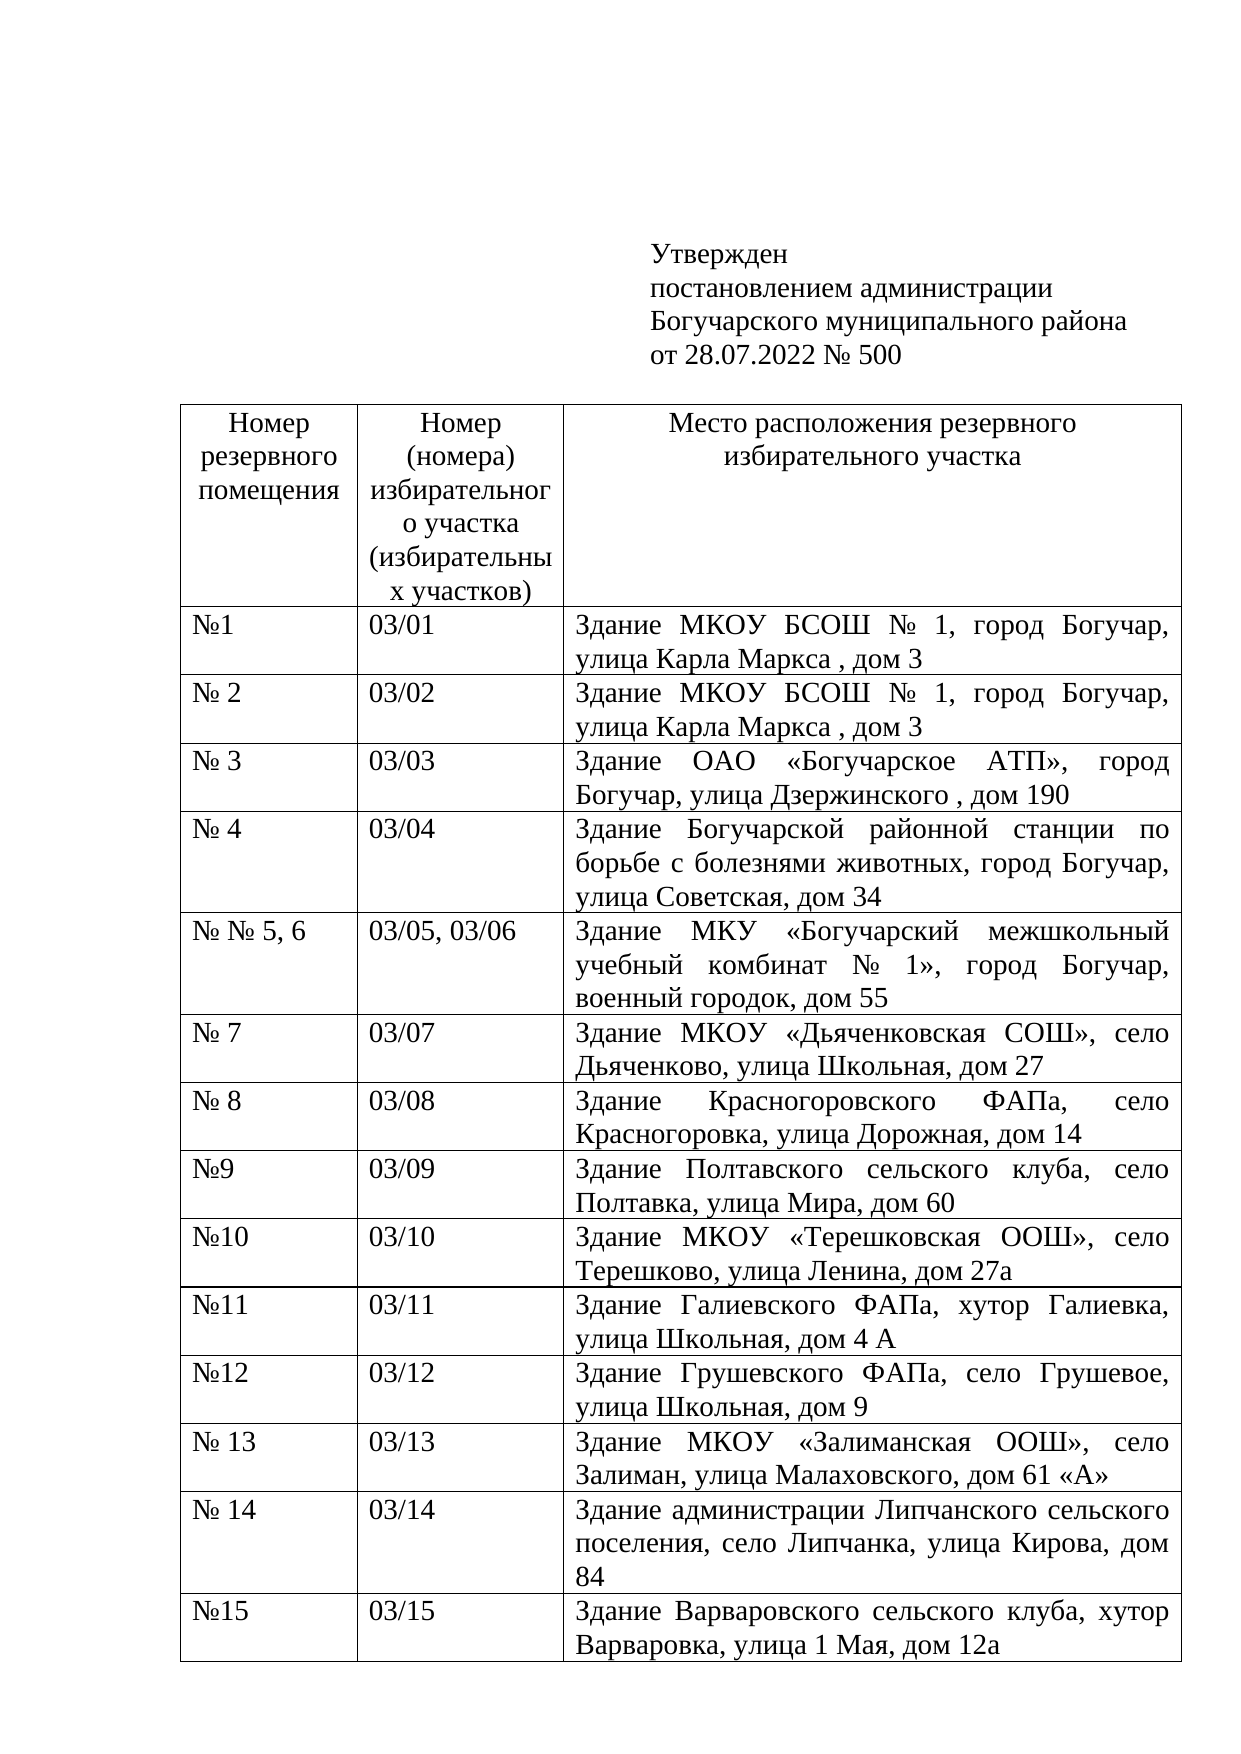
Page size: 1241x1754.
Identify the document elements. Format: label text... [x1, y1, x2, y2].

table_cell 03/08 [358, 1083, 563, 1150]
table_cell № 3 [181, 744, 357, 811]
table_cell 03/02 [358, 675, 563, 742]
table_cell Здание МКОУ БСОШ № 1, город Богучар, улица Карла Маркса , дом 3 [564, 607, 1181, 674]
table_cell Здание Полтавского сельского клуба, село Полтавка, улица Мира, дом 60 [564, 1151, 1181, 1218]
table_header Номер (номера) избирательного участка (избирательных участков) [358, 405, 563, 606]
table_cell № № 5, 6 [181, 913, 357, 1014]
table_cell № 8 [181, 1083, 357, 1150]
table_cell №10 [181, 1219, 357, 1286]
table_cell 03/05, 03/06 [358, 913, 563, 1014]
text Утвержден [591, 236, 1181, 270]
table_cell 03/04 [358, 812, 563, 912]
table_cell № 13 [181, 1424, 357, 1491]
text от 28.07.2022 № 500 [591, 337, 1181, 370]
table_cell Здание МКОУ «Залиманская ООШ», село Залиман, улица Малаховского, дом 61 «А» [564, 1424, 1181, 1491]
table_cell №11 [181, 1288, 357, 1354]
table_cell Здание Галиевского ФАПа, хутор Галиевка, улица Школьная, дом 4 А [564, 1288, 1181, 1354]
table_cell Здание Грушевского ФАПа, село Грушевое, улица Школьная, дом 9 [564, 1356, 1181, 1423]
table_cell №1 [181, 607, 357, 674]
table_cell Здание Красногоровского ФАПа, село Красногоровка, улица Дорожная, дом 14 [564, 1083, 1181, 1150]
table_header Номер резервного помещения [181, 405, 357, 606]
table_cell Здание Варваровского сельского клуба, хутор Варваровка, улица 1 Мая, дом 12а [564, 1594, 1181, 1661]
table_cell Здание МКОУ «Терешковская ООШ», село Терешково, улица Ленина, дом 27а [564, 1219, 1181, 1286]
table_cell №15 [181, 1594, 357, 1661]
table_cell № 7 [181, 1015, 357, 1082]
table_header Место расположения резервного избирательного участка [564, 405, 1181, 606]
table_cell Здание Богучарской районной станции по борьбе с болезнями животных, город Богучар, улица Советская, дом 34 [564, 812, 1181, 912]
table_cell Здание ОАО «Богучарское АТП», город Богучар, улица Дзержинского , дом 190 [564, 744, 1181, 811]
table_cell Здание администрации Липчанского сельского поселения, село Липчанка, улица Кирова, дом 84 [564, 1492, 1181, 1592]
text Богучарского муниципального района [591, 303, 1181, 337]
table_cell Здание МКОУ «Дьяченковская СОШ», село Дьяченково, улица Школьная, дом 27 [564, 1015, 1181, 1082]
table_cell № 14 [181, 1492, 357, 1592]
table_cell 03/14 [358, 1492, 563, 1592]
table_cell Здание МКОУ БСОШ № 1, город Богучар, улица Карла Маркса , дом 3 [564, 675, 1181, 742]
table_cell 03/15 [358, 1594, 563, 1661]
table_cell 03/12 [358, 1356, 563, 1423]
table_cell № 4 [181, 812, 357, 912]
text постановлением администрации [591, 270, 1181, 303]
table_cell Здание МКУ «Богучарский межшкольный учебный комбинат № 1», город Богучар, военный городок, дом 55 [564, 913, 1181, 1014]
table_cell 03/01 [358, 607, 563, 674]
table_cell 03/10 [358, 1219, 563, 1286]
table_cell 03/09 [358, 1151, 563, 1218]
table_cell 03/03 [358, 744, 563, 811]
table_cell №9 [181, 1151, 357, 1218]
table_cell 03/07 [358, 1015, 563, 1082]
table_cell №12 [181, 1356, 357, 1423]
table_cell 03/13 [358, 1424, 563, 1491]
table_cell № 2 [181, 675, 357, 742]
table_cell 03/11 [358, 1288, 563, 1354]
